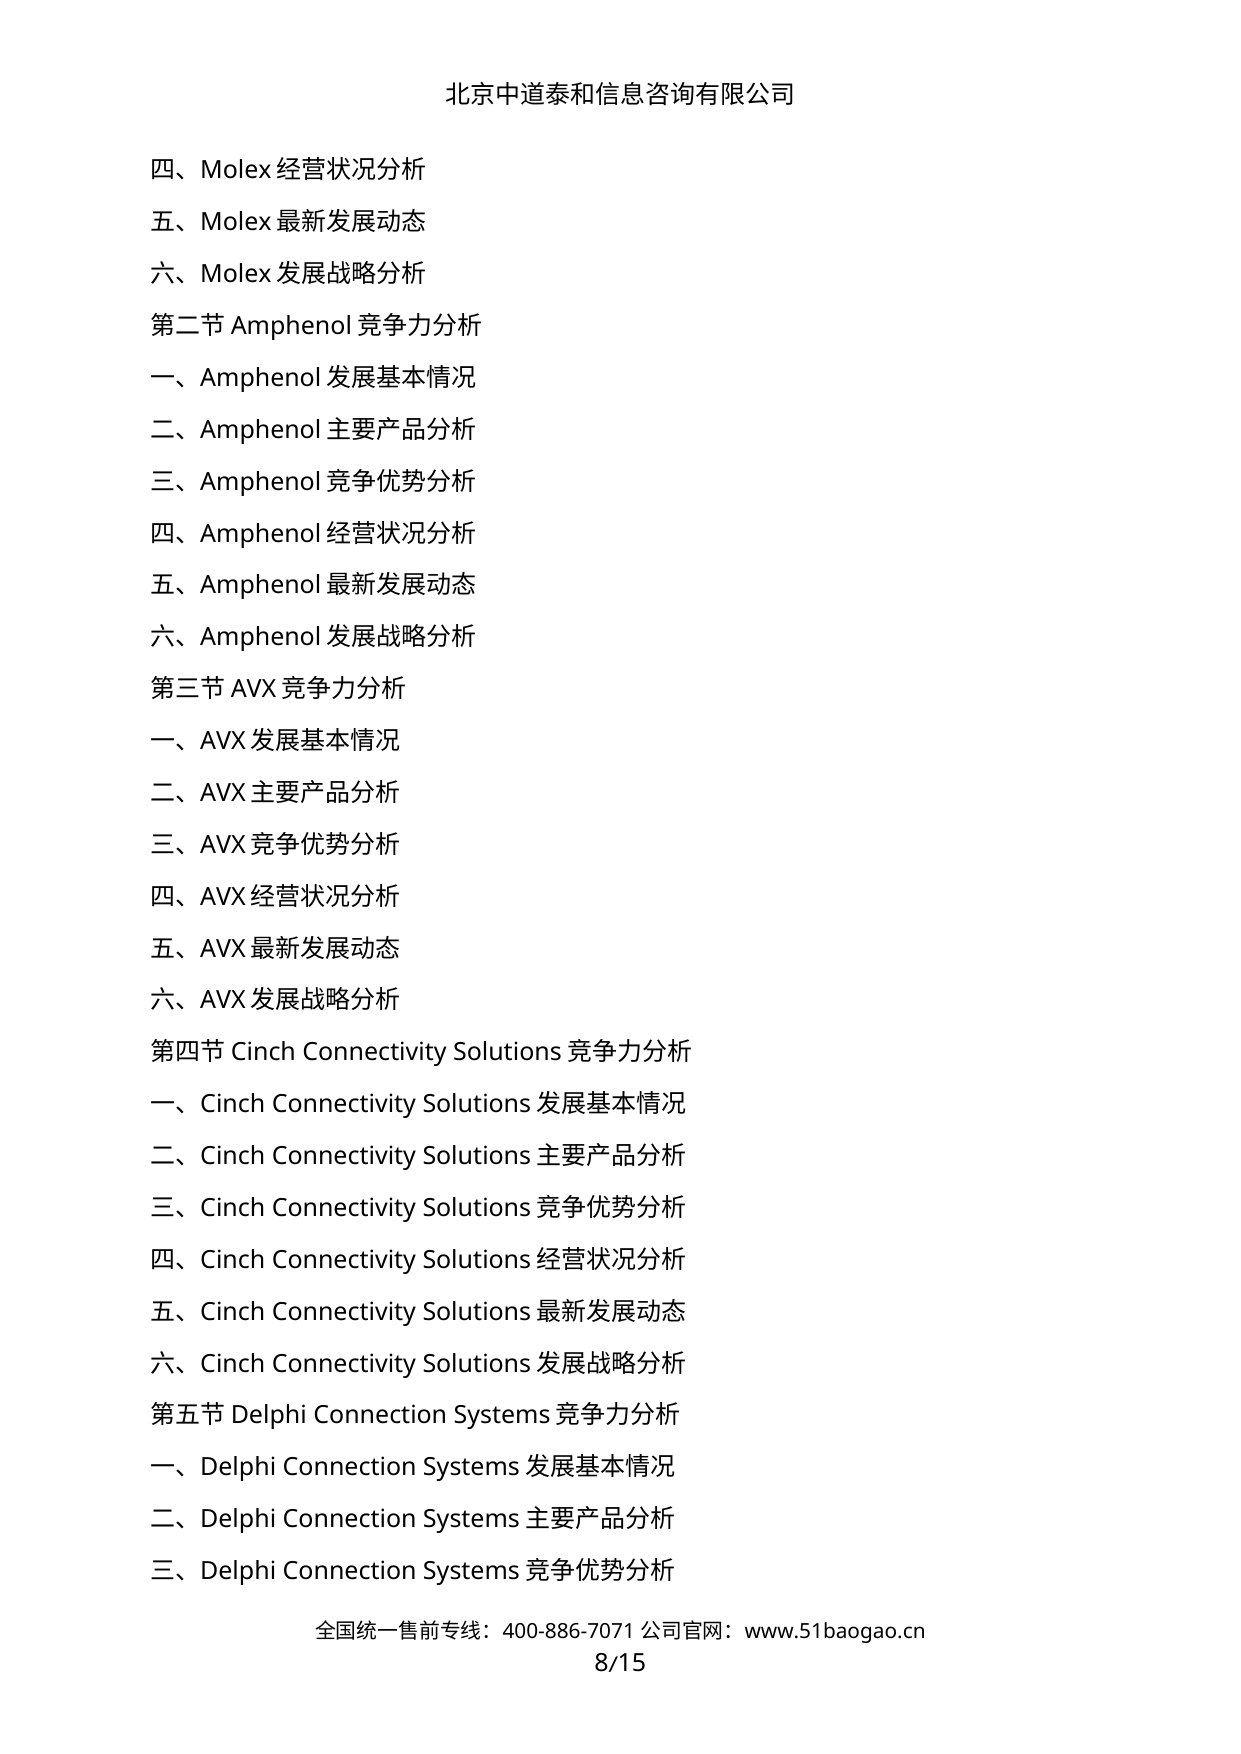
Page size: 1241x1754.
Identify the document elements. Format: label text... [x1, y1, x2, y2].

text 一、Amphenol发展基本情况 [150, 357, 1090, 394]
text 四、Amphenol经营状况分析 [150, 513, 1090, 549]
text 五、Amphenol最新发展动态 [150, 565, 1090, 601]
text 三、Cinch Connectivity Solutions竞争优势分析 [150, 1187, 1090, 1224]
text 一、Cinch Connectivity Solutions发展基本情况 [150, 1084, 1090, 1120]
text 四、AVX经营状况分析 [150, 876, 1090, 912]
text 三、AVX竞争优势分析 [150, 824, 1090, 861]
text 六、Molex发展战略分析 [150, 254, 1090, 290]
text 二、AVX主要产品分析 [150, 772, 1090, 809]
text 六、Amphenol发展战略分析 [150, 617, 1090, 653]
text 一、AVX发展基本情况 [150, 721, 1090, 757]
text 三、Delphi Connection Systems竞争优势分析 [150, 1551, 1090, 1587]
text 五、AVX最新发展动态 [150, 928, 1090, 964]
text 二、Delphi Connection Systems主要产品分析 [150, 1499, 1090, 1535]
text 第四节 Cinch Connectivity Solutions竞争力分析 [150, 1032, 1090, 1068]
text 二、Amphenol主要产品分析 [150, 409, 1090, 446]
text 第三节 AVX竞争力分析 [150, 669, 1090, 705]
text 五、Molex最新发展动态 [150, 202, 1090, 238]
text 四、Cinch Connectivity Solutions经营状况分析 [150, 1239, 1090, 1276]
text 六、AVX发展战略分析 [150, 980, 1090, 1016]
text 六、Cinch Connectivity Solutions发展战略分析 [150, 1343, 1090, 1379]
text 三、Amphenol竞争优势分析 [150, 461, 1090, 497]
text 五、Cinch Connectivity Solutions最新发展动态 [150, 1291, 1090, 1327]
text 第五节 Delphi Connection Systems竞争力分析 [150, 1395, 1090, 1431]
text 二、Cinch Connectivity Solutions主要产品分析 [150, 1136, 1090, 1172]
text 四、Molex经营状况分析 [150, 150, 1090, 186]
text 一、Delphi Connection Systems发展基本情况 [150, 1447, 1090, 1483]
text 第二节 Amphenol竞争力分析 [150, 306, 1090, 342]
